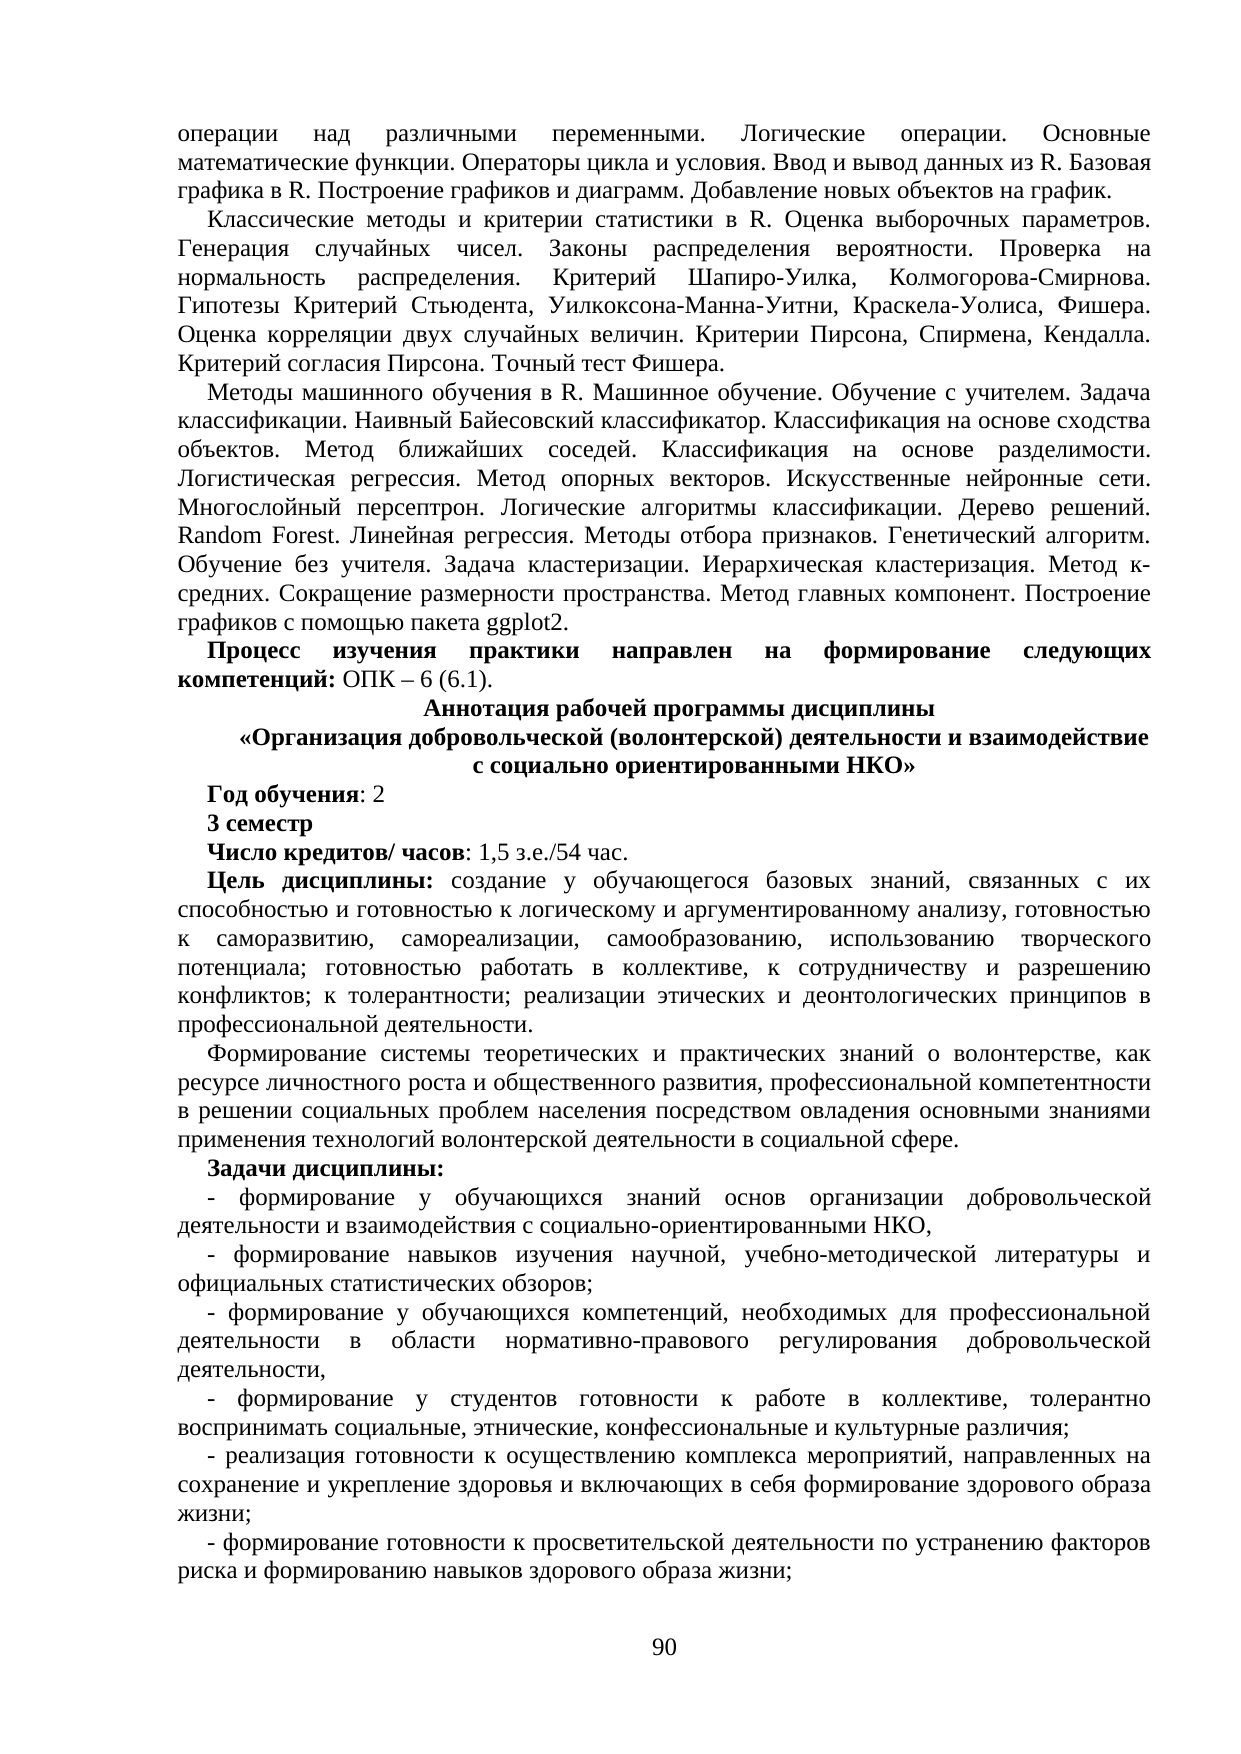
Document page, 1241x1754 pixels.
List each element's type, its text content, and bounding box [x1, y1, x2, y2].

text Аннотация рабочей программы дисциплины [177, 693, 1152, 722]
text Цель дисциплины: создание у обучающегося базовых знаний, связанных с их способностью и готовностью к логическому и аргументированному анализу, готовностью к саморазвитию, самореализации, самообразованию, использованию творческого потенциала; готовностью работать в коллективе, к сотрудничеству и разрешению конфликтов; к толерантности; реализации этических и деонтологических принципов в профессиональной деятельности. [177, 866, 1152, 1038]
text Методы машинного обучения в R. Машинное обучение. Обучение с учителем. Задача классификации. Наивный Байесовский классификатор. Классификация на основе сходства объектов. Метод ближайших соседей. Классификация на основе разделимости. Логистическая регрессия. Метод опорных векторов. Искусственные нейронные сети. Многослойный персептрон. Логические алгоритмы классификации. Дерево решений. Random Forest. Линейная регрессия. Методы отбора признаков. Генетический алгоритм. Обучение без учителя. Задача кластеризации. Иерархическая кластеризация. Метод к-средних. Сокращение размерности пространства. Метод главных компонент. Построение графиков с помощью пакета ggplot2. [177, 377, 1152, 636]
subtitle «Организация добровольческой (волонтерской) деятельности и взаимодействие с социально ориентированными НКО» [236, 722, 1152, 779]
text - формирование готовности к просветительской деятельности по устранению факторов риска и формированию навыков здорового образа жизни; [177, 1527, 1152, 1584]
text 3 семестр [177, 808, 1152, 837]
text - формирование у студентов готовности к работе в коллективе, толерантно воспринимать социальные, этнические, конфессиональные и культурные различия; [177, 1383, 1152, 1441]
text Формирование системы теоретических и практических знаний о волонтерстве, как ресурсе личностного роста и общественного развития, профессиональной компетентности в решении социальных проблем населения посредством овладения основными знаниями применения технологий волонтерской деятельности в социальной сфере. [177, 1038, 1152, 1153]
text Задачи дисциплины: [177, 1153, 1152, 1182]
text - реализация готовности к осуществлению комплекса мероприятий, направленных на сохранение и укрепление здоровья и включающих в себя формирование здорового образа жизни; [177, 1441, 1152, 1527]
text Классические методы и критерии статистики в R. Оценка выборочных параметров. Генерация случайных чисел. Законы распределения вероятности. Проверка на нормальность распределения. Критерий Шапиро-Уилка, Колмогорова-Смирнова. Гипотезы Критерий Стьюдента, Уилкоксона-Манна-Уитни, Краскела-Уолиса, Фишера. Оценка корреляции двух случайных величин. Критерии Пирсона, Спирмена, Кендалла. Критерий согласия Пирсона. Точный тест Фишера. [177, 204, 1152, 377]
text Число кредитов/ часов: 1,5 з.е./54 час. [177, 837, 1152, 866]
text - формирование у обучающихся компетенций, необходимых для профессиональной деятельности в области нормативно-правового регулирования добровольческой деятельности, [177, 1297, 1152, 1383]
text Год обучения: 2 [177, 779, 1152, 808]
text Процесс изучения практики направлен на формирование следующих компетенций: ОПК – 6 (6.1). [177, 636, 1152, 693]
text - формирование у обучающихся знаний основ организации добровольческой деятельности и взаимодействия с социально-ориентированными НКО, [177, 1182, 1152, 1239]
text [177, 118, 1152, 204]
text - формирование навыков изучения научной, учебно-методической литературы и официальных статистических обзоров; [177, 1239, 1152, 1297]
